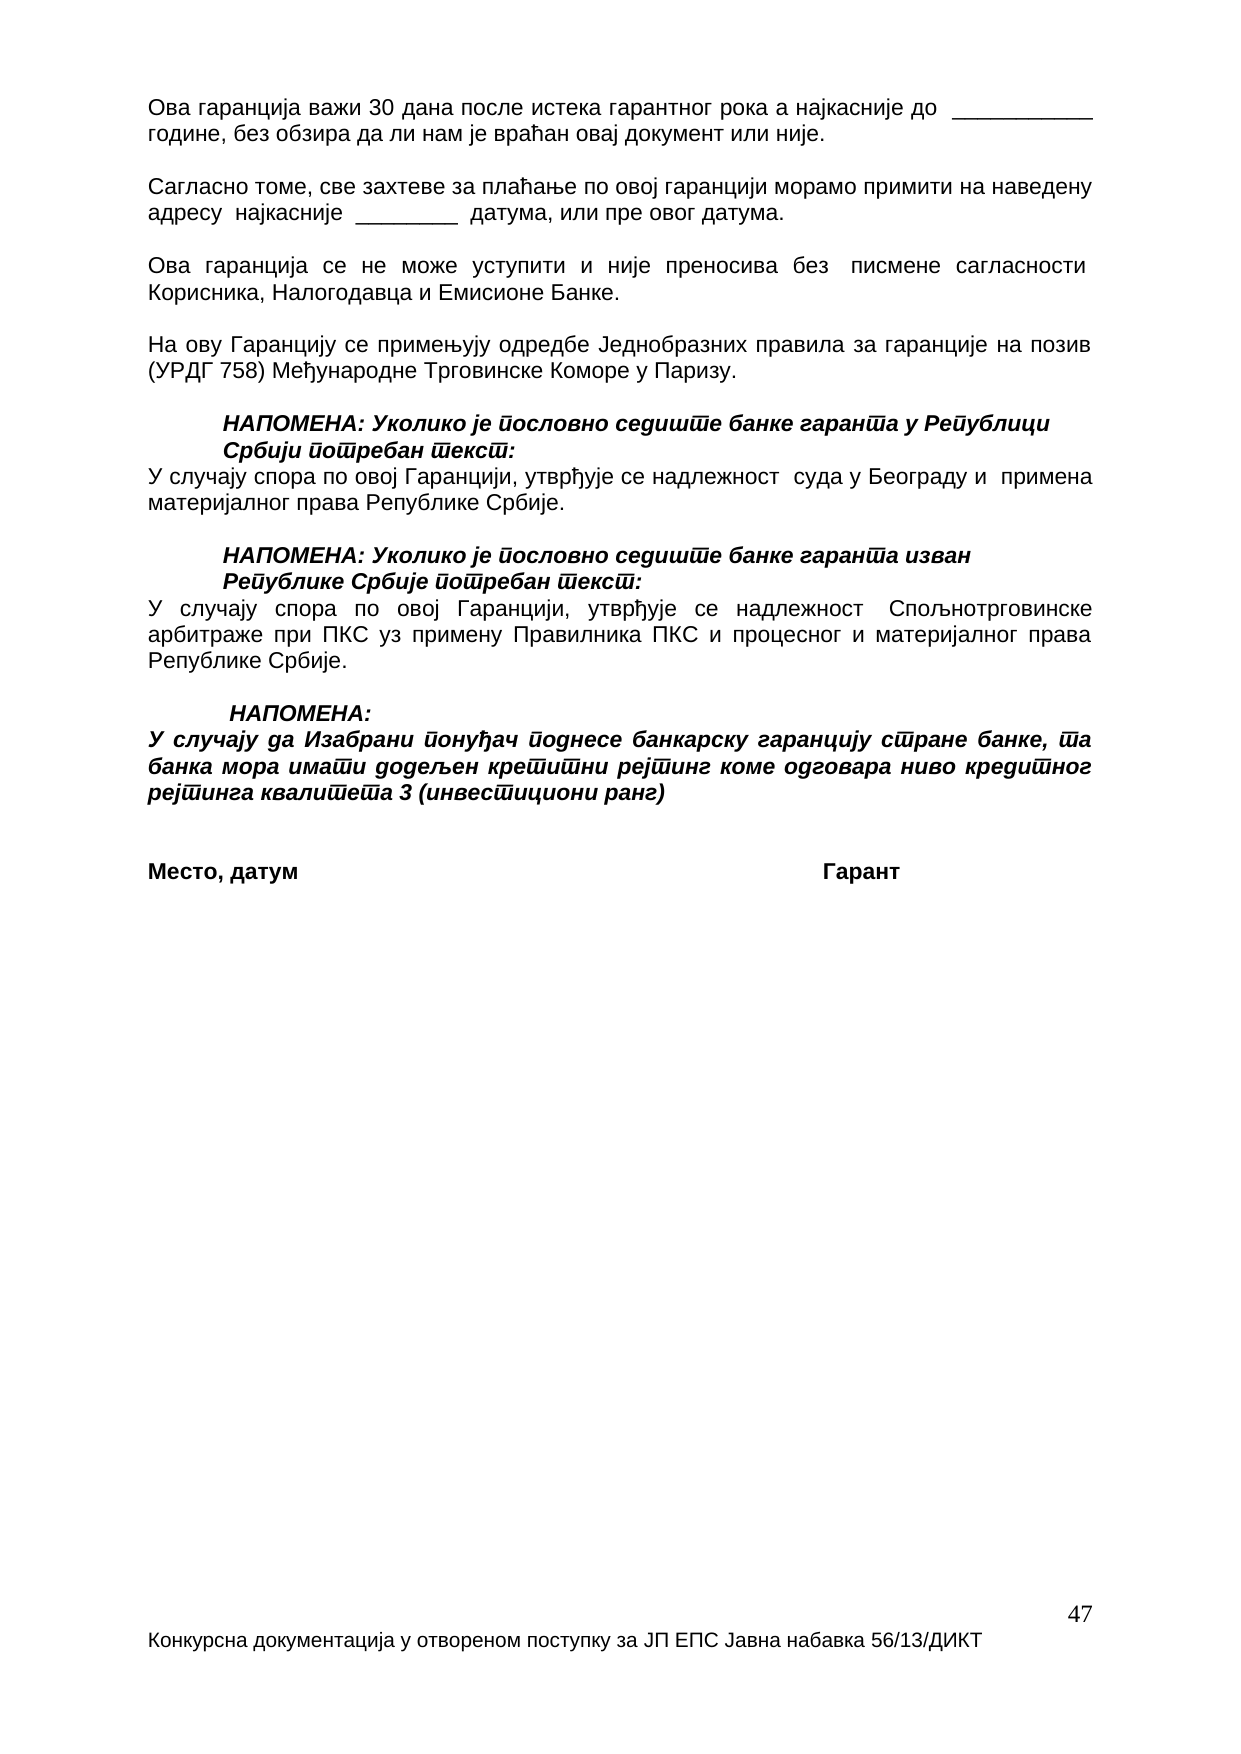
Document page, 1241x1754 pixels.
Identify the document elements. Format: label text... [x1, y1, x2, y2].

text На ову Гаранцију се примењују одредбе Једнобразних правила за гаранције на позив (УРДГ 758) Међународне Трговинске Коморе у Паризу. [148, 331, 1092, 384]
text У случају спора по овој Гаранцији, утврђује се надлежност суда у Београду и примена материјалног права Републике Србије. [148, 463, 1092, 516]
text НАПОМЕНА: Уколико је пословно седиште банке гаранта у Републици Србији потребан текст: [223, 410, 1092, 463]
text Сагласно томе, све захтеве за плаћање по овој гаранцији морамо примити на наведену адресу најкасније ________ датума, или пре овог датума. [148, 173, 1092, 226]
text У случају спора по овој Гаранцији, утврђује се надлежност Спољнотрговинске арбитраже при ПКС уз примену Правилника ПКС и процесног и материјалног права Републике Србије. [148, 595, 1092, 674]
text Ова гаранција важи 30 дана после истека гарантног рока а најкасније до ___________ године, без обзира да ли нам је враћан овај документ или није. [148, 94, 1092, 147]
text НАПОМЕНА: [223, 700, 1092, 726]
text Meстo, дaтум Гaрaнт [148, 858, 1092, 884]
text У случају да Изабрани понуђач поднесе банкарску гаранцију стране банке, та банка мора имати додељен кретитни рејтинг коме одговара ниво кредитног рејтинга квалитета 3 (инвестициони ранг) [148, 726, 1092, 806]
text НАПОМЕНА: Уколико је пословно седиште банке гаранта изван Републике Србије потребан текст: [223, 542, 1092, 595]
text Ова гаранција се не може уступити и није преносива без писмене сагласности Корисника, Налогодавца и Емисионе Банке. [148, 252, 1092, 305]
